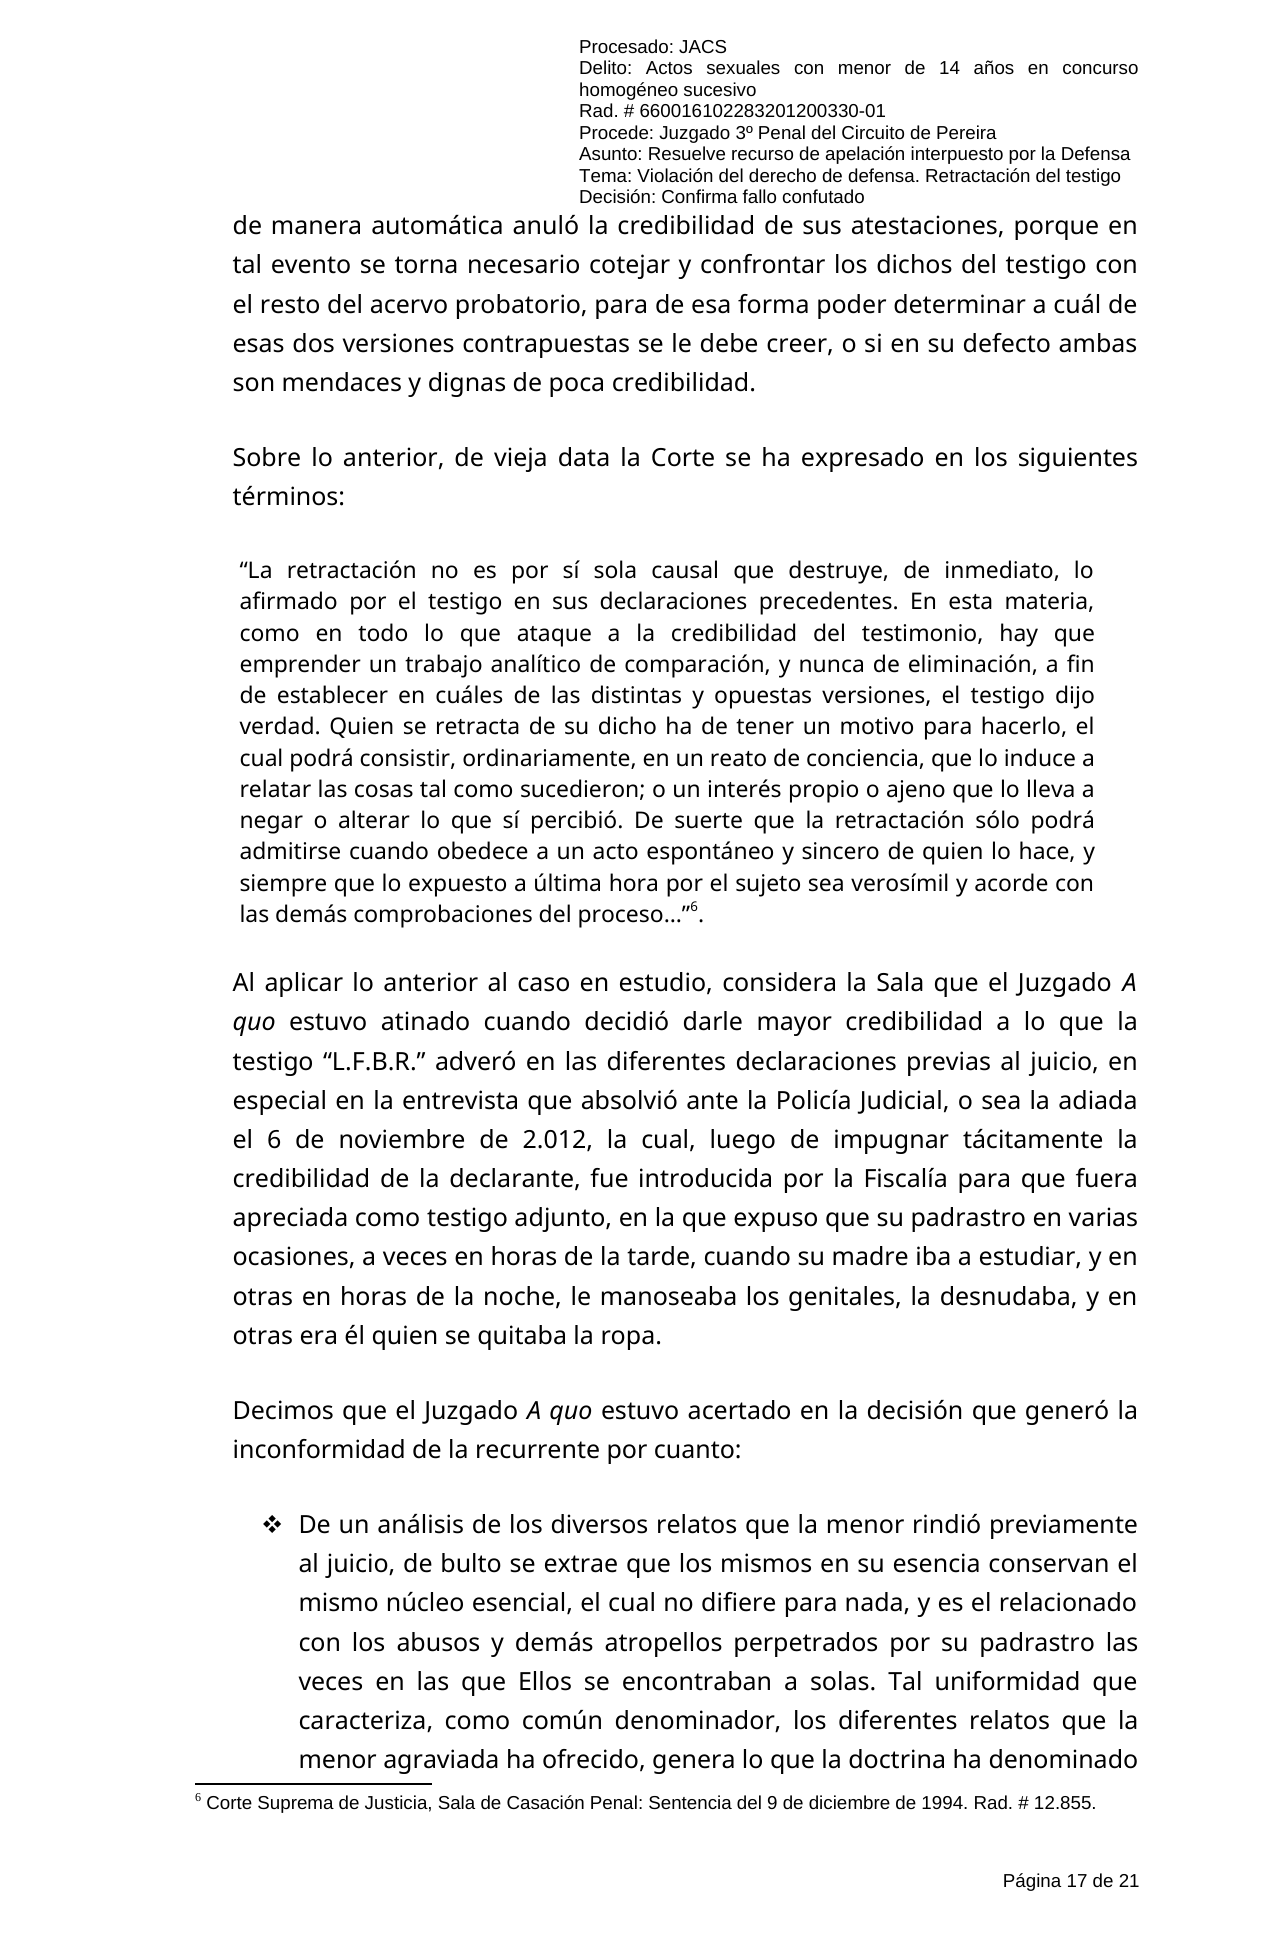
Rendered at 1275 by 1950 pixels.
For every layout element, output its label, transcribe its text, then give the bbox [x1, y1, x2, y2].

text Decimos que el Juzgado A quo estuvo acertado en la decisión que generó la inconformidad de la recurrente por cuanto: [232, 1392, 1139, 1466]
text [232, 208, 1139, 399]
text Al aplicar lo anterior al caso en estudio, considera la Sala que el Juzgado A quo estuvo atinado cuando decidió darle mayor credibilidad a lo que la testigo “L.F.B.R.” adveró en las diferentes declaraciones previas al juicio, en especial en la entrevista que absolvió ante la Policía Judicial, o sea la adiada el 6 de noviembre de 2.012, la cual, luego de impugnar tácitamente la credibilidad de la declarante, fue introducida por la Fiscalía para que fuera apreciada como testigo adjunto, en la que expuso que su padrastro en varias ocasiones, a veces en horas de la tarde, cuando su madre iba a estudiar, y en otras en horas de la noche, le manoseaba los genitales, la desnudaba, y en otras era él quien se quitaba la ropa. [232, 965, 1139, 1351]
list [261, 1507, 1139, 1776]
text “La retractación no es por sí sola causal que destruye, de inmediato, lo afirmado por el testigo en sus declaraciones precedentes. En esta materia, como en todo lo que ataque a la credibilidad del testimonio, hay que emprender un trabajo analítico de comparación, y nunca de eliminación, a fin de establecer en cuáles de las distintas y opuestas versiones, el testigo dijo verdad. Quien se retracta de su dicho ha de tener un motivo para hacerlo, el cual podrá consistir, ordinariamente, en un reato de conciencia, que lo induce a relatar las cosas tal como sucedieron; o un interés propio o ajeno que lo lleva a negar o alterar lo que sí percibió. De suerte que la retractación sólo podrá admitirse cuando obedece a un acto espontáneo y sincero de quien lo hace, y siempre que lo expuesto a última hora por el sujeto sea verosímil y acorde con las demás comprobaciones del proceso…”. [239, 554, 1096, 929]
text Sobre lo anterior, de vieja data la Corte se ha expresado en los siguientes términos: [232, 440, 1139, 513]
